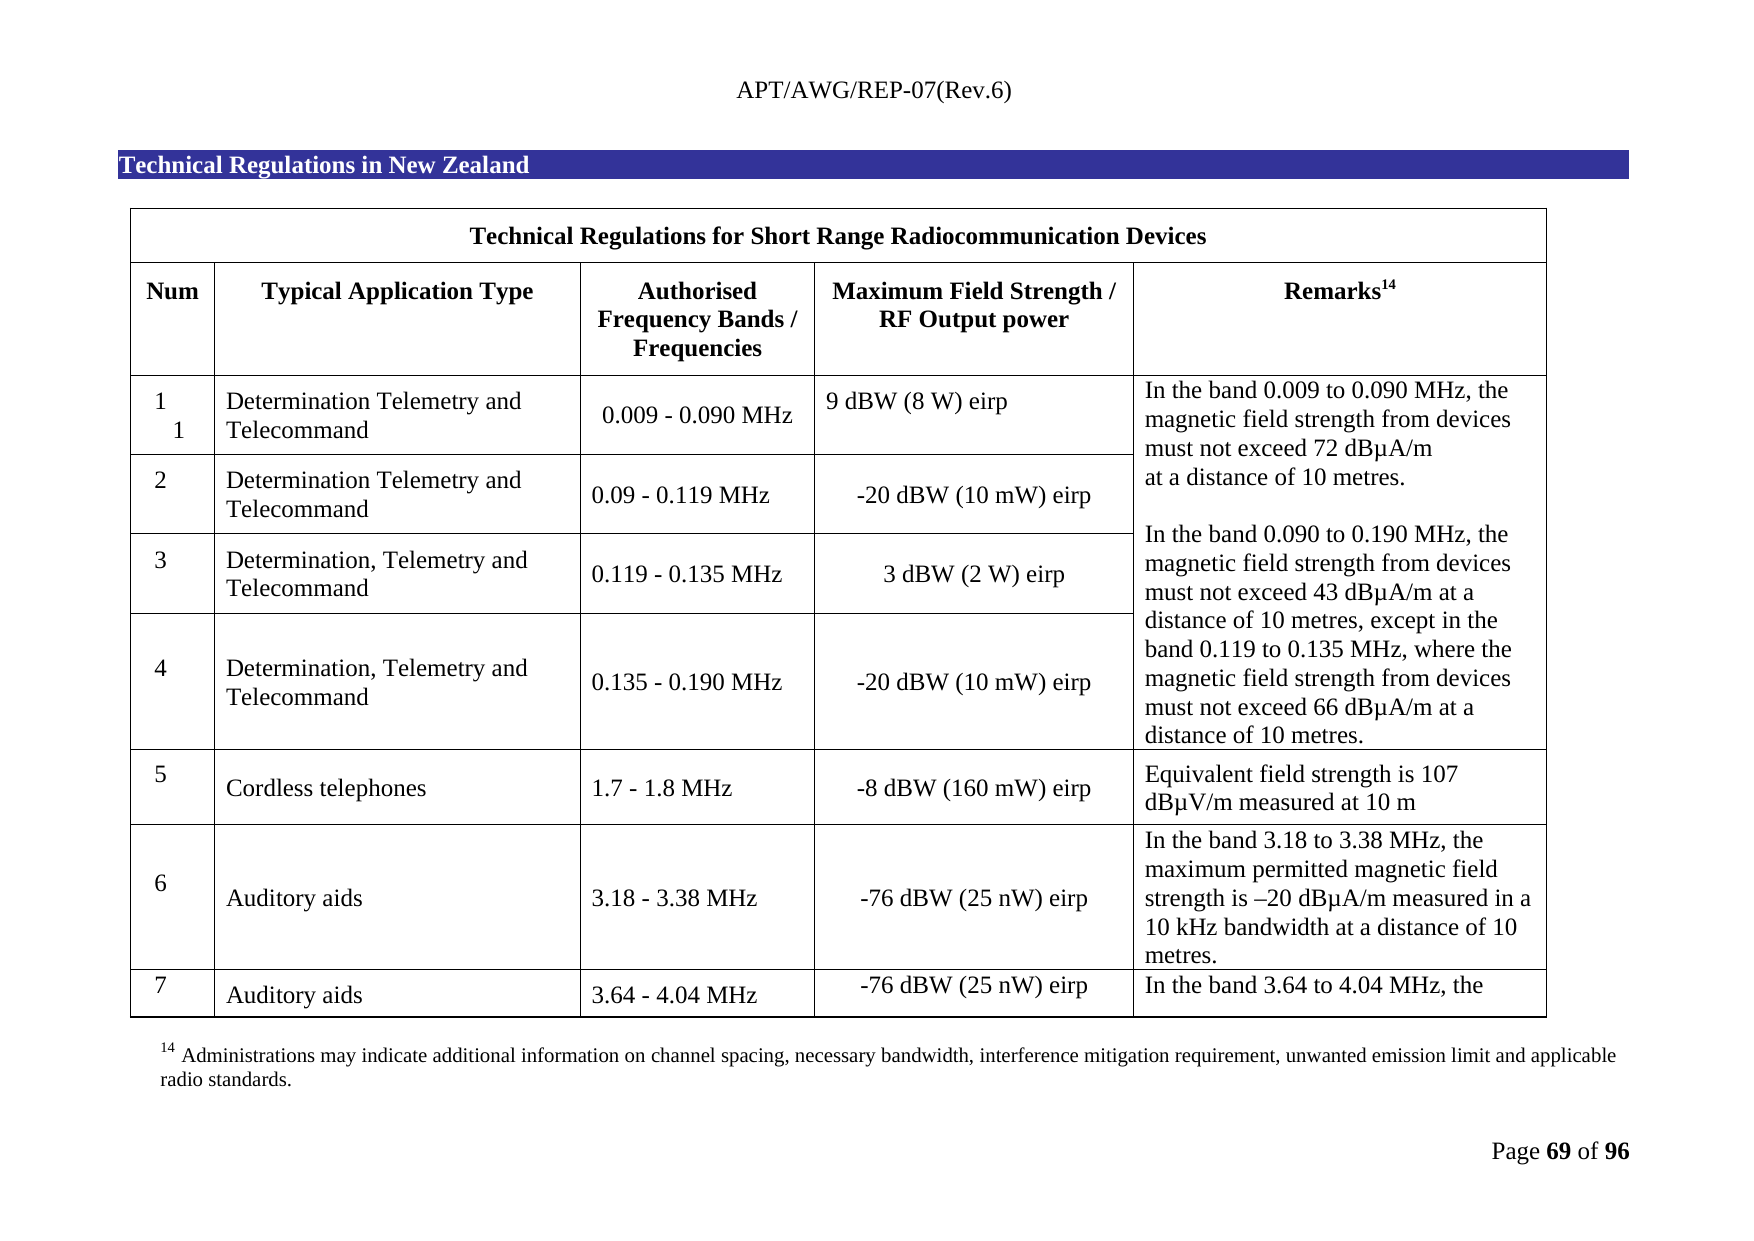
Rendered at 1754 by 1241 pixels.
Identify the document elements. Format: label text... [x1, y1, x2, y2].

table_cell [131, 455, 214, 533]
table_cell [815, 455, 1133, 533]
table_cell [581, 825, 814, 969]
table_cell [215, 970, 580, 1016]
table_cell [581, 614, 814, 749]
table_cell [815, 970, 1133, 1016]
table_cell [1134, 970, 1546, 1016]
table_header Technical Regulations for Short Range Radiocommunication Devices [131, 209, 1546, 262]
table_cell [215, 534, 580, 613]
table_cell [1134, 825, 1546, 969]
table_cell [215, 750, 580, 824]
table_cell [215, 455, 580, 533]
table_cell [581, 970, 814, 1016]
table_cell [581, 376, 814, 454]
table_cell Typical Application Type [215, 263, 580, 374]
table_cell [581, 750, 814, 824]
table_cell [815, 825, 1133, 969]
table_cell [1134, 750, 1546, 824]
table_cell Authorised Frequency Bands / Frequencies [581, 263, 814, 374]
table_cell Remarks [1134, 263, 1546, 374]
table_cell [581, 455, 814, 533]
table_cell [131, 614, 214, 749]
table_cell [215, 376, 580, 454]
table_cell Maximum Field Strength / RF Output power [815, 263, 1133, 374]
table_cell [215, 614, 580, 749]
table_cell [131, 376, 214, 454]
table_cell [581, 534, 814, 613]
table_cell Num [131, 263, 214, 374]
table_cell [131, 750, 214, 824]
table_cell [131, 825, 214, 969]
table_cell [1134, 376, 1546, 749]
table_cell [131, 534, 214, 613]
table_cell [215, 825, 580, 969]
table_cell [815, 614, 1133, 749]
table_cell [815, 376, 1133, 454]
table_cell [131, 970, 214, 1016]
text Technical Regulations in New Zealand [118, 150, 1629, 179]
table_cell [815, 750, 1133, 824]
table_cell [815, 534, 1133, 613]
